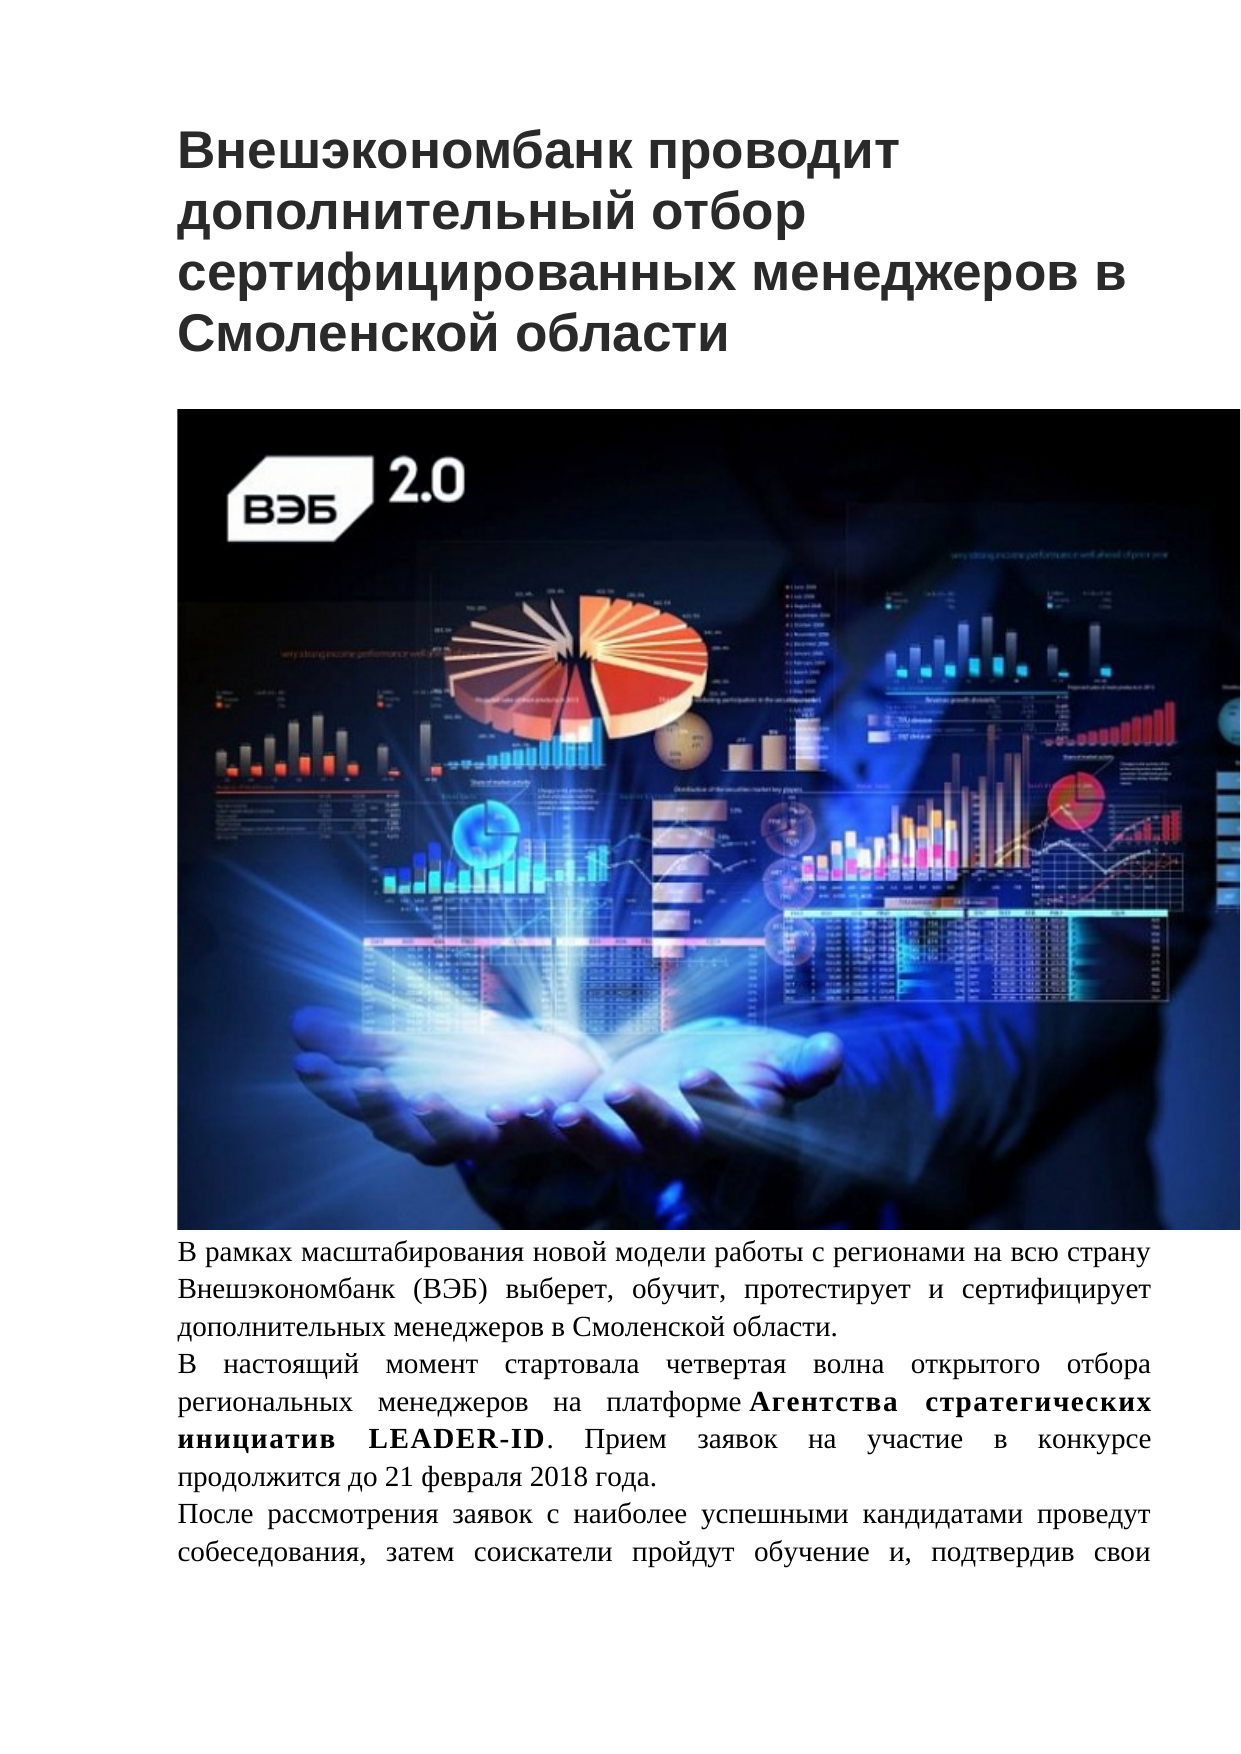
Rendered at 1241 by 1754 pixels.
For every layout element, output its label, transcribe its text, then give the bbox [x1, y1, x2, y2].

text В настоящий момент стартовала четвертая волна открытого отбора региональных менеджеров на платформе Агентства стратегических инициатив LEADER-ID. Прием заявок на участие в конкурсе продолжится до 21 февраля 2018 года. [177, 1342, 1152, 1492]
text Внешэкономбанк проводит дополнительный отбор сертифицированных менеджеров в Смоленской области [177, 118, 1152, 363]
picture [177, 409, 1241, 1230]
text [177, 1492, 1152, 1567]
text В рамках масштабирования новой модели работы с регионами на всю страну Внешэкономбанк (ВЭБ) выберет, обучит, протестирует и сертифицирует дополнительных менеджеров в Смоленской области. [177, 1230, 1152, 1342]
